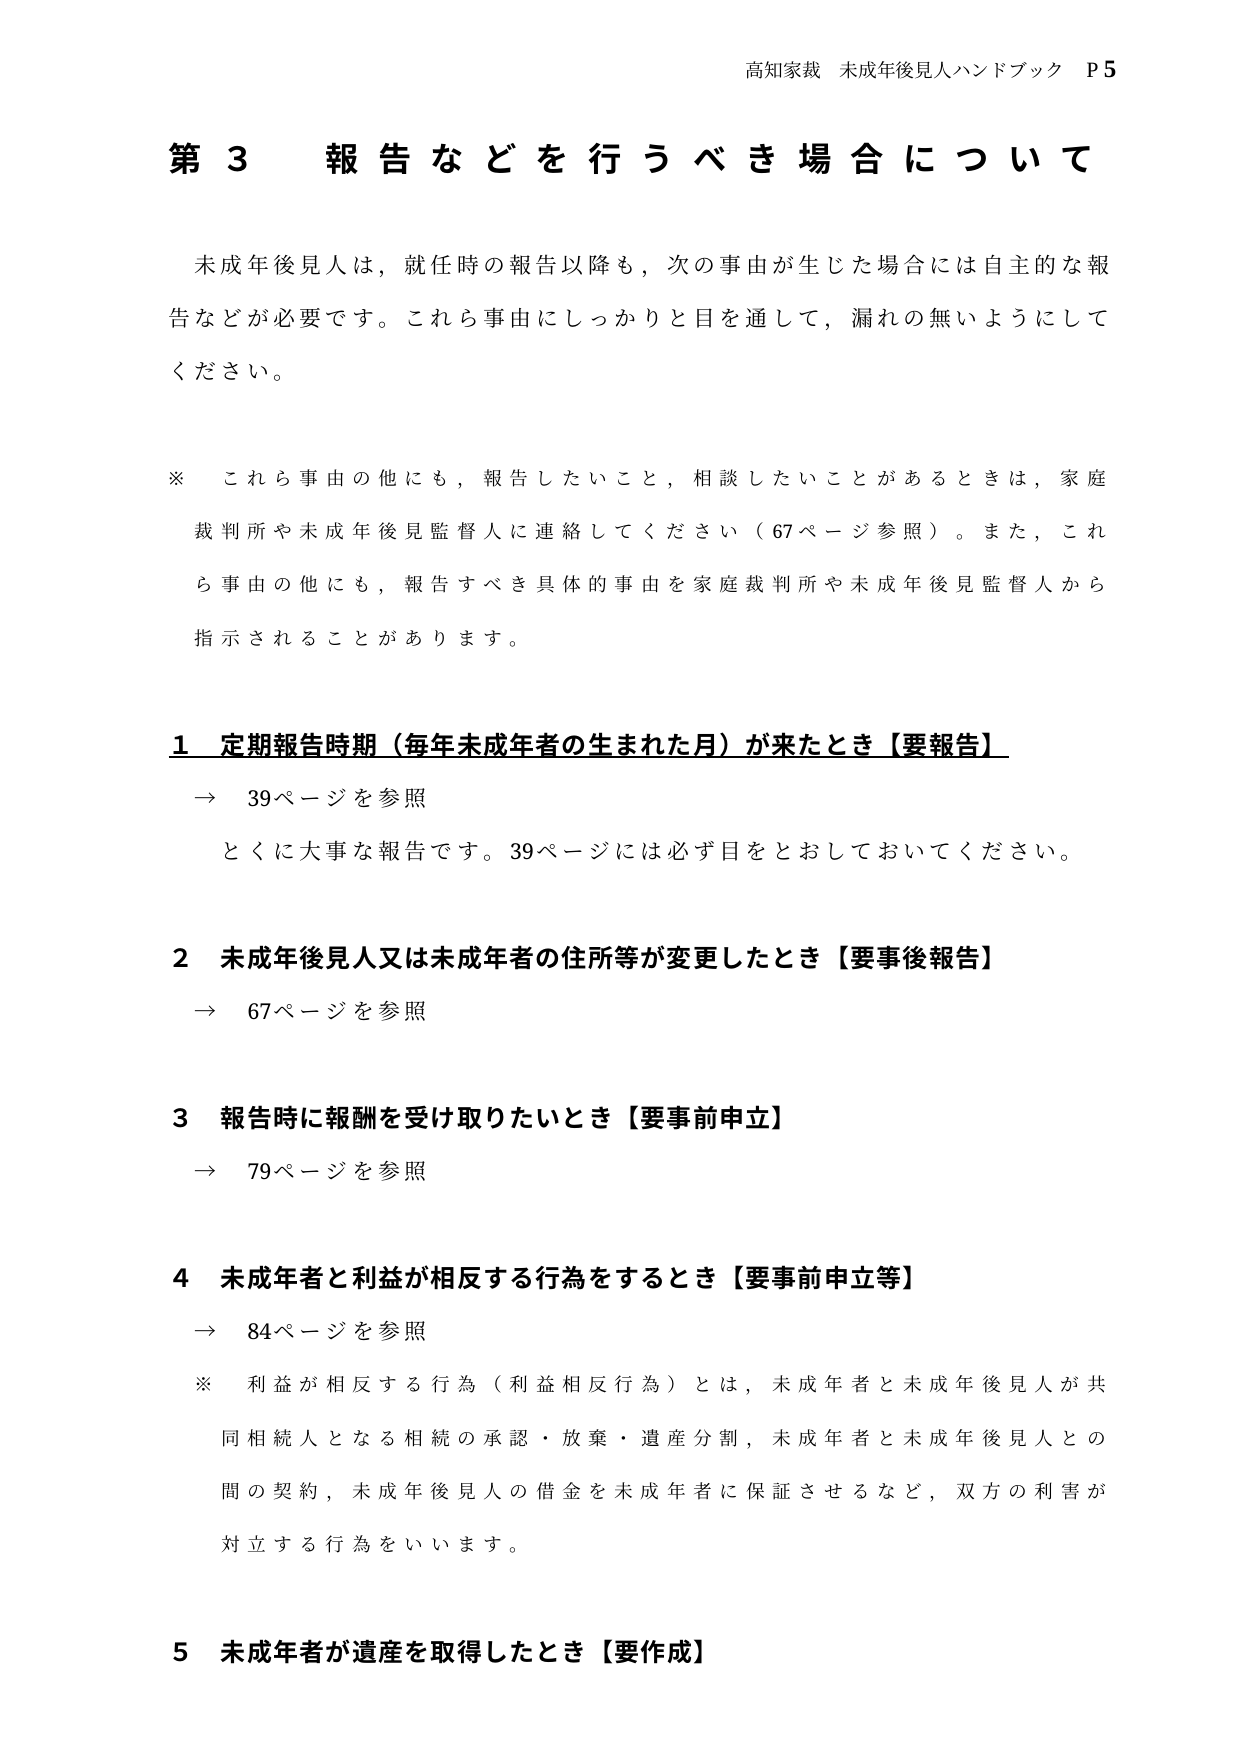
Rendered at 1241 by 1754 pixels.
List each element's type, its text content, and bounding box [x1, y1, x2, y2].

text → 38ページを参照 [168, 1143, 1113, 1197]
text とくに大事な報告です。19ページには必ず目をとおしておいてください。 [168, 823, 1113, 877]
text → 19ページを参照 [168, 770, 1113, 823]
text ※ これら事由の他にも，報告したいこと，相談したいことがあるときは，家庭裁判所や未成年後見監督人に連絡してください（32ページ参照）。また，これら事由の他にも，報告すべき具体的事由を家庭裁判所や未成年後見監督人から指示されることがあります。 [168, 450, 1113, 663]
text ３ 報告時に報酬を受け取りたいとき【要事前申立】 [168, 1090, 1113, 1143]
text ※ 利益が相反する行為（利益相反行為）とは，未成年者と未成年後見人が共同相続人となる相続の承認・放棄・遺産分割，未成年者と未成年後見人との間の契約，未成年後見人の借金を未成年者に保証させるなど，双方の利害が対立する行為をいいます。 [168, 1357, 1113, 1570]
text ５ 未成年者が遺産を取得したとき【要作成】 [168, 1623, 1113, 1677]
text → 32ページを参照 [168, 983, 1113, 1037]
text ４ 未成年者と利益が相反する行為をするとき【要事前申立等】 [168, 1250, 1113, 1303]
text ２ 未成年後見人又は未成年者の住所等が変更したとき【要事後報告】 [168, 930, 1113, 983]
text → 40ページを参照 [168, 1303, 1113, 1357]
text １ 定期報告時期（毎年未成年者の生まれた月）が来たとき【要報告】 [168, 717, 1113, 770]
subtitle 第３ 報告などを行うべき場合について [168, 130, 1113, 183]
text 未成年後見人は，就任時の報告以降も，次の事由が生じた場合には自主的な報告などが必要です。これら事由にしっかりと目を通して，漏れの無いようにしてください。 [168, 237, 1113, 397]
